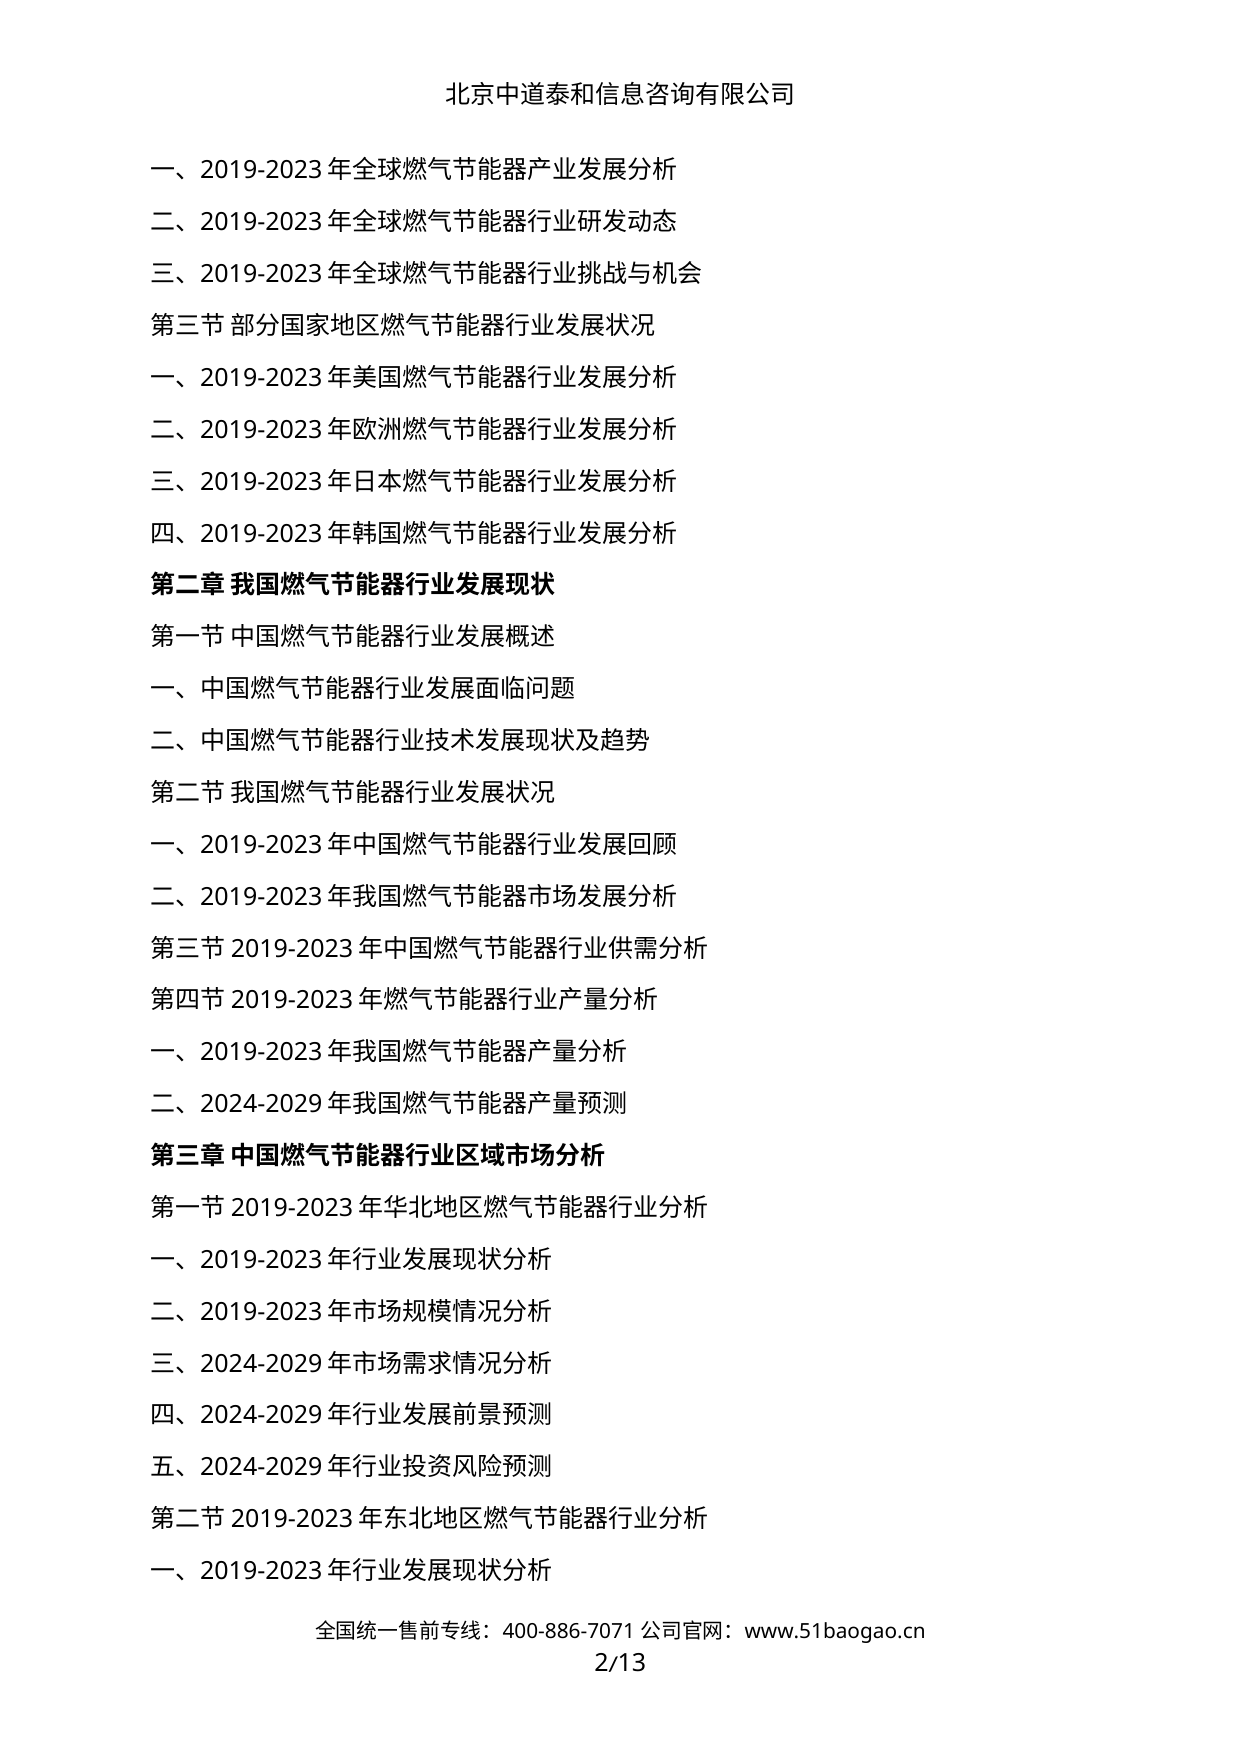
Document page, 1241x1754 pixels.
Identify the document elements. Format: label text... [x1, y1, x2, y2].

text 一、2019-2023年美国燃气节能器行业发展分析 [150, 357, 1090, 394]
text 第一节 中国燃气节能器行业发展概述 [150, 617, 1090, 653]
text 一、2019-2023年全球燃气节能器产业发展分析 [150, 150, 1090, 186]
text 五、2024-2029年行业投资风险预测 [150, 1447, 1090, 1483]
text 四、2019-2023年韩国燃气节能器行业发展分析 [150, 513, 1090, 549]
text 二、2019-2023年我国燃气节能器市场发展分析 [150, 876, 1090, 912]
text 一、2019-2023年行业发展现状分析 [150, 1551, 1090, 1587]
text 第三节 部分国家地区燃气节能器行业发展状况 [150, 306, 1090, 342]
text 第二节 2019-2023年东北地区燃气节能器行业分析 [150, 1499, 1090, 1535]
text 二、2019-2023年全球燃气节能器行业研发动态 [150, 202, 1090, 238]
text 第三章 中国燃气节能器行业区域市场分析 [150, 1136, 1090, 1172]
text 第一节 2019-2023年华北地区燃气节能器行业分析 [150, 1187, 1090, 1224]
text 二、中国燃气节能器行业技术发展现状及趋势 [150, 721, 1090, 757]
text 一、2019-2023年我国燃气节能器产量分析 [150, 1032, 1090, 1068]
text 一、2019-2023年行业发展现状分析 [150, 1239, 1090, 1276]
text 三、2019-2023年全球燃气节能器行业挑战与机会 [150, 254, 1090, 290]
text 第三节 2019-2023年中国燃气节能器行业供需分析 [150, 928, 1090, 964]
text 第二节 我国燃气节能器行业发展状况 [150, 772, 1090, 809]
text 一、中国燃气节能器行业发展面临问题 [150, 669, 1090, 705]
text 第四节 2019-2023年燃气节能器行业产量分析 [150, 980, 1090, 1016]
text 三、2024-2029年市场需求情况分析 [150, 1343, 1090, 1379]
text 三、2019-2023年日本燃气节能器行业发展分析 [150, 461, 1090, 497]
text 二、2019-2023年欧洲燃气节能器行业发展分析 [150, 409, 1090, 446]
text 二、2024-2029年我国燃气节能器产量预测 [150, 1084, 1090, 1120]
text 四、2024-2029年行业发展前景预测 [150, 1395, 1090, 1431]
text 二、2019-2023年市场规模情况分析 [150, 1291, 1090, 1327]
text 一、2019-2023年中国燃气节能器行业发展回顾 [150, 824, 1090, 861]
text 第二章 我国燃气节能器行业发展现状 [150, 565, 1090, 601]
